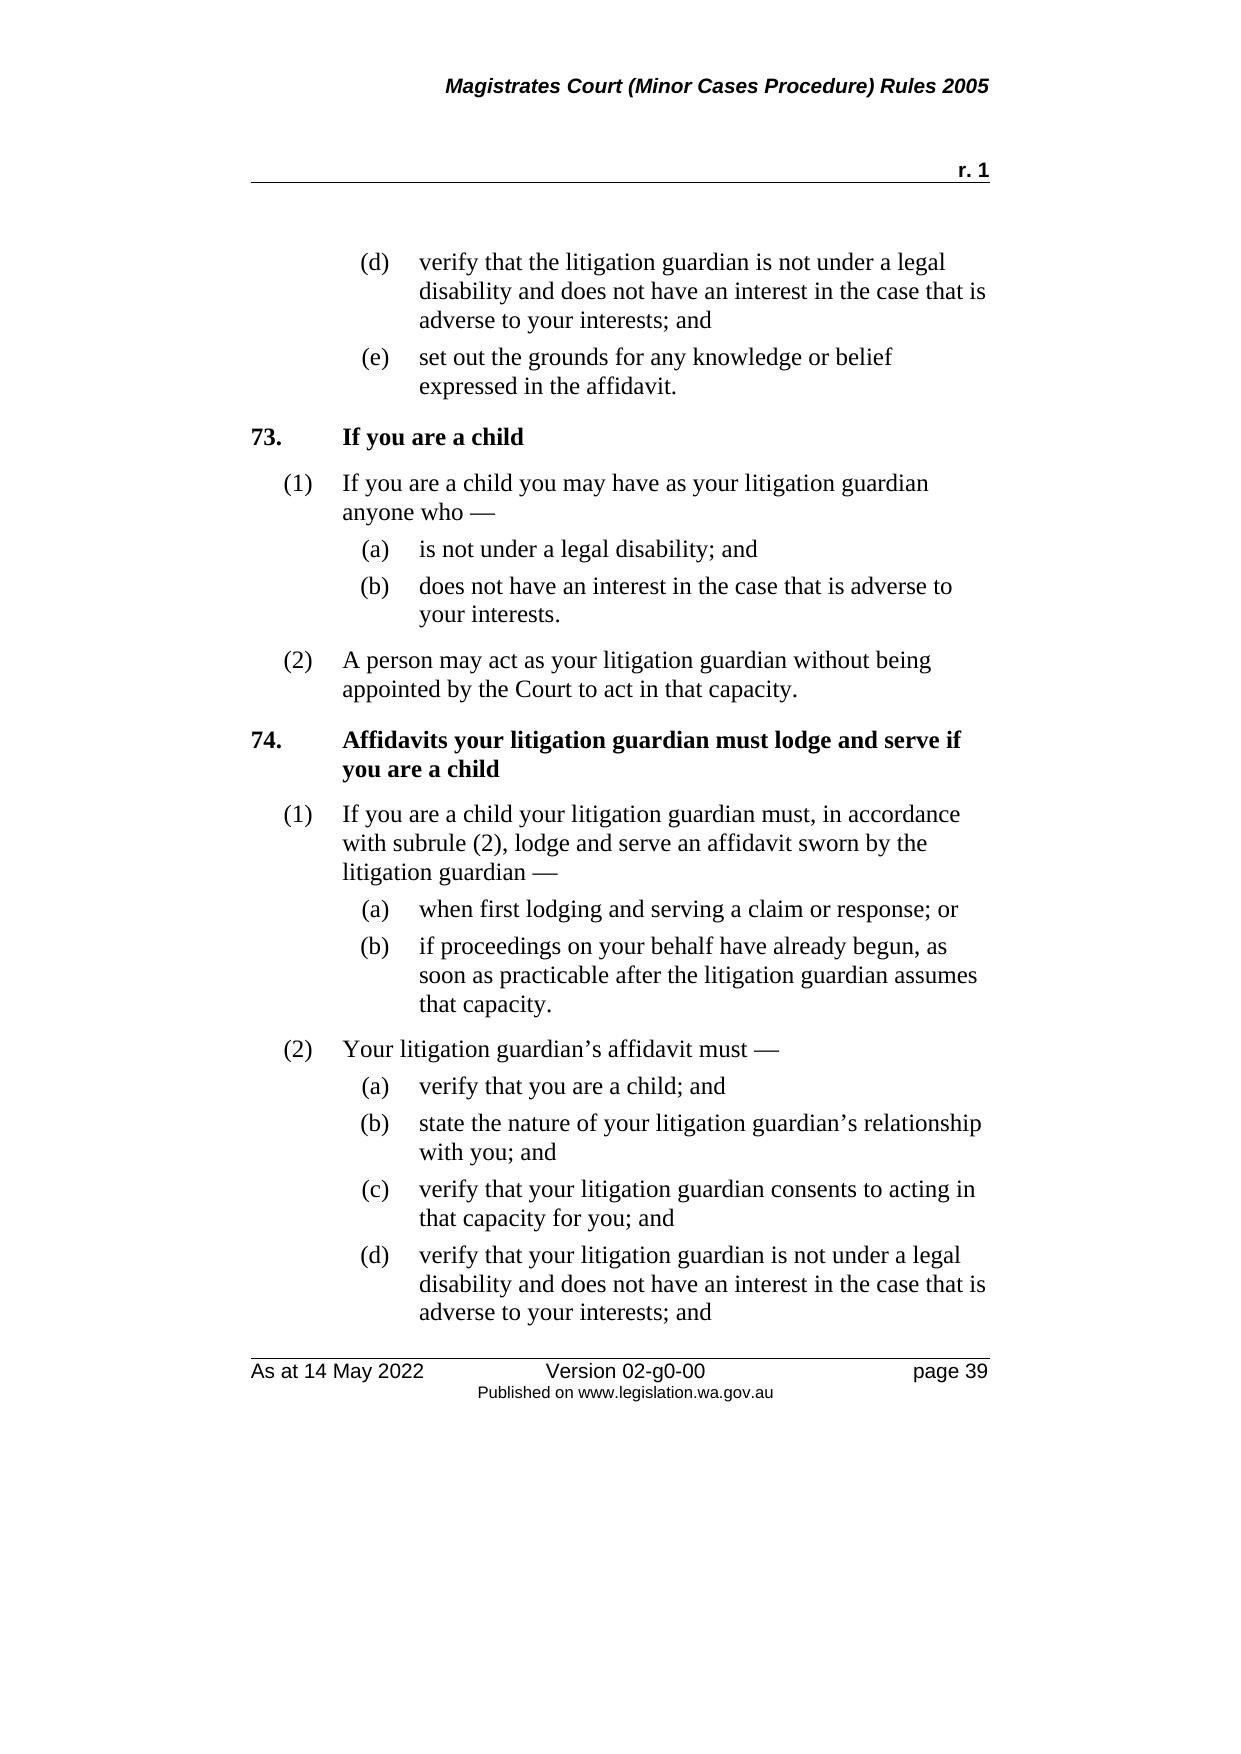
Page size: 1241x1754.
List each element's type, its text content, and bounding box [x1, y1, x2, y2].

text (b) does not have an interest in the case that is adverse to your interests. [251, 571, 990, 628]
text (a) verify that you are a child; and [251, 1071, 990, 1100]
text (2) A person may act as your litigation guardian without being appointed by the Court to act in that capacity. [251, 645, 990, 702]
text (b) state the nature of your litigation guardian’s relationship with you; and [251, 1108, 990, 1166]
subtitle 73. If you are a child [251, 422, 990, 451]
subtitle 74. Affidavits your litigation guardian must lodge and serve if you are a child [251, 725, 990, 783]
text (2) Your litigation guardian’s affidavit must — [251, 1034, 990, 1063]
text (b) if proceedings on your behalf have already begun, as soon as practicable after the litigation guardian assumes that capacity. [251, 931, 990, 1017]
text (a) when first lodging and serving a claim or response; or [251, 894, 990, 923]
text (d) verify that the litigation guardian is not under a legal disability and does not have an interest in the case that is adverse to your interests; and [251, 247, 990, 334]
text (d) verify that your litigation guardian is not under a legal disability and does not have an interest in the case that is adverse to your interests; and [251, 1240, 990, 1326]
text (c) verify that your litigation guardian consents to acting in that capacity for you; and [251, 1174, 990, 1232]
text (1) If you are a child your litigation guardian must, in accordance with subrule (2), lodge and serve an affidavit sworn by the litigation guardian — [251, 799, 990, 886]
text (e) set out the grounds for any knowledge or belief expressed in the affidavit. [251, 342, 990, 399]
text (1) If you are a child you may have as your litigation guardian anyone who — [251, 468, 990, 525]
text (a) is not under a legal disability; and [251, 534, 990, 562]
